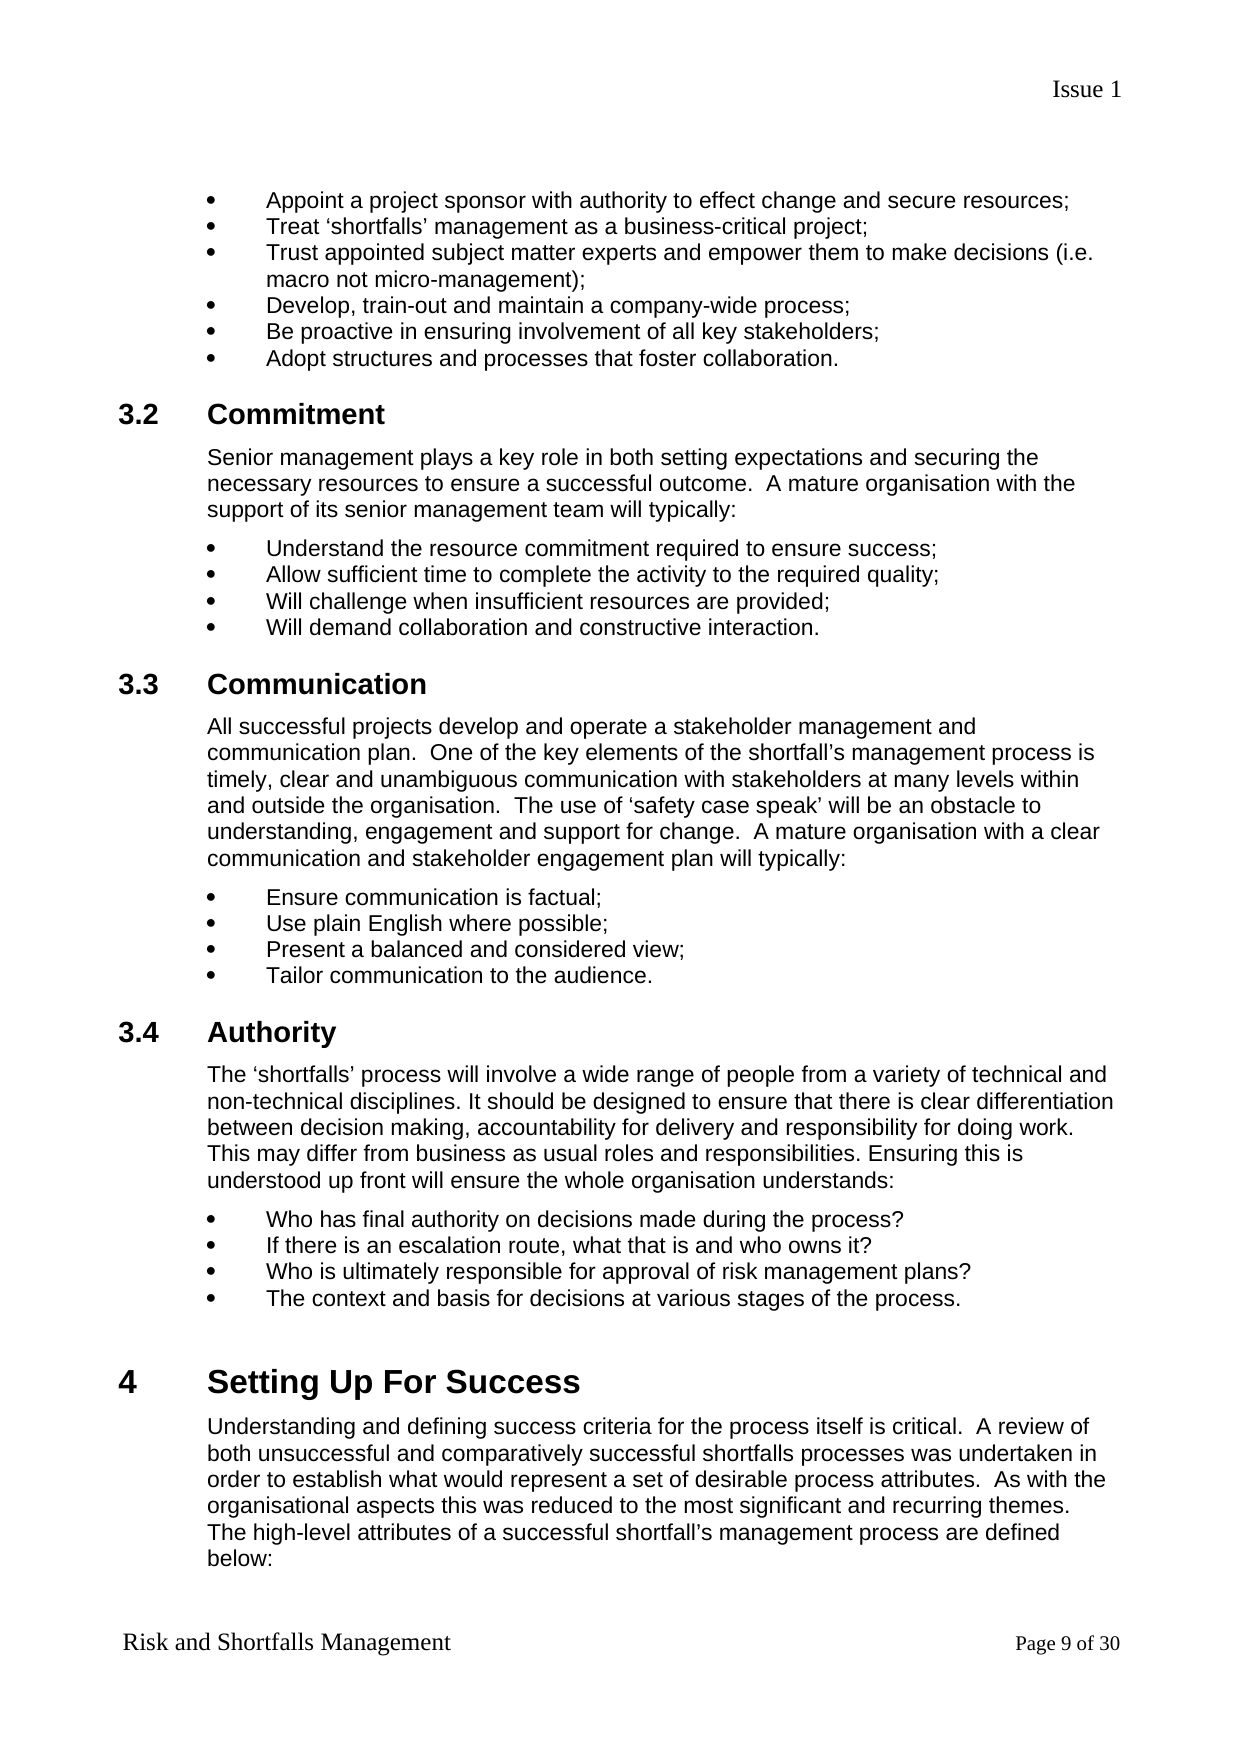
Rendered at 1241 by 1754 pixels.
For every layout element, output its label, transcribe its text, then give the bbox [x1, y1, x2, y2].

list Treat ‘shortfalls’ management as a business-critical project; [207, 213, 1124, 239]
list Will demand collaboration and constructive interaction. [207, 614, 1124, 640]
list Allow sufficient time to complete the activity to the required quality; [207, 561, 1124, 588]
list Use plain English where possible; [207, 910, 1124, 936]
list Appoint a project sponsor with authority to effect change and secure resources; [207, 187, 1124, 213]
subtitle Communication [118, 667, 1122, 700]
list Tailor communication to the audience. [207, 962, 1124, 989]
list Understanding and defining success criteria for the process itself is critical. A review of both unsuccessful and comparatively successful shortfalls processes was undertaken in order to establish what would represent a set of desirable process attributes. As with the organisational aspects this was reduced to the most significant and recurring themes. The high-level attributes of a successful shortfall’s management process are defined below: [207, 1413, 1122, 1571]
list Understand the resource commitment required to ensure success; [207, 535, 1124, 561]
list Will challenge when insufficient resources are provided; [207, 588, 1124, 614]
subtitle Authority [118, 1015, 1122, 1049]
list Adopt structures and processes that foster collaboration. [207, 345, 1124, 371]
list All successful projects develop and operate a stakeholder management and communication plan. One of the key elements of the shortfall’s management process is timely, clear and unambiguous communication with stakeholders at many levels within and outside the organisation. The use of ‘safety case speak’ will be an obstacle to understanding, engagement and support for change. A mature organisation with a clear communication and stakeholder engagement plan will typically: [207, 713, 1122, 871]
list If there is an escalation route, what that is and who owns it? [207, 1232, 1124, 1258]
list Develop, train-out and maintain a company-wide process; [207, 292, 1124, 318]
subtitle Commitment [118, 397, 1122, 431]
list Who has final authority on decisions made during the process? [207, 1206, 1124, 1232]
list Be proactive in ensuring involvement of all key stakeholders; [207, 318, 1124, 345]
list The ‘shortfalls’ process will involve a wide range of people from a variety of technical and non-technical disciplines. It should be designed to ensure that there is clear differentiation between decision making, accountability for delivery and responsibility for doing work. This may differ from business as usual roles and responsibilities. Ensuring this is understood up front will ensure the whole organisation understands: [207, 1061, 1122, 1193]
list Trust appointed subject matter experts and empower them to make decisions (i.e. macro not micro-management); [207, 239, 1124, 292]
list Ensure communication is factual; [207, 883, 1124, 910]
list The context and basis for decisions at various stages of the process. [207, 1284, 1124, 1311]
subtitle Setting Up For Success [118, 1362, 1122, 1401]
list Senior management plays a key role in both setting expectations and securing the necessary resources to ensure a successful outcome. A mature organisation with the support of its senior management team will typically: [207, 443, 1122, 522]
list Present a balanced and considered view; [207, 936, 1124, 962]
list Who is ultimately responsible for approval of risk management plans? [207, 1258, 1124, 1284]
